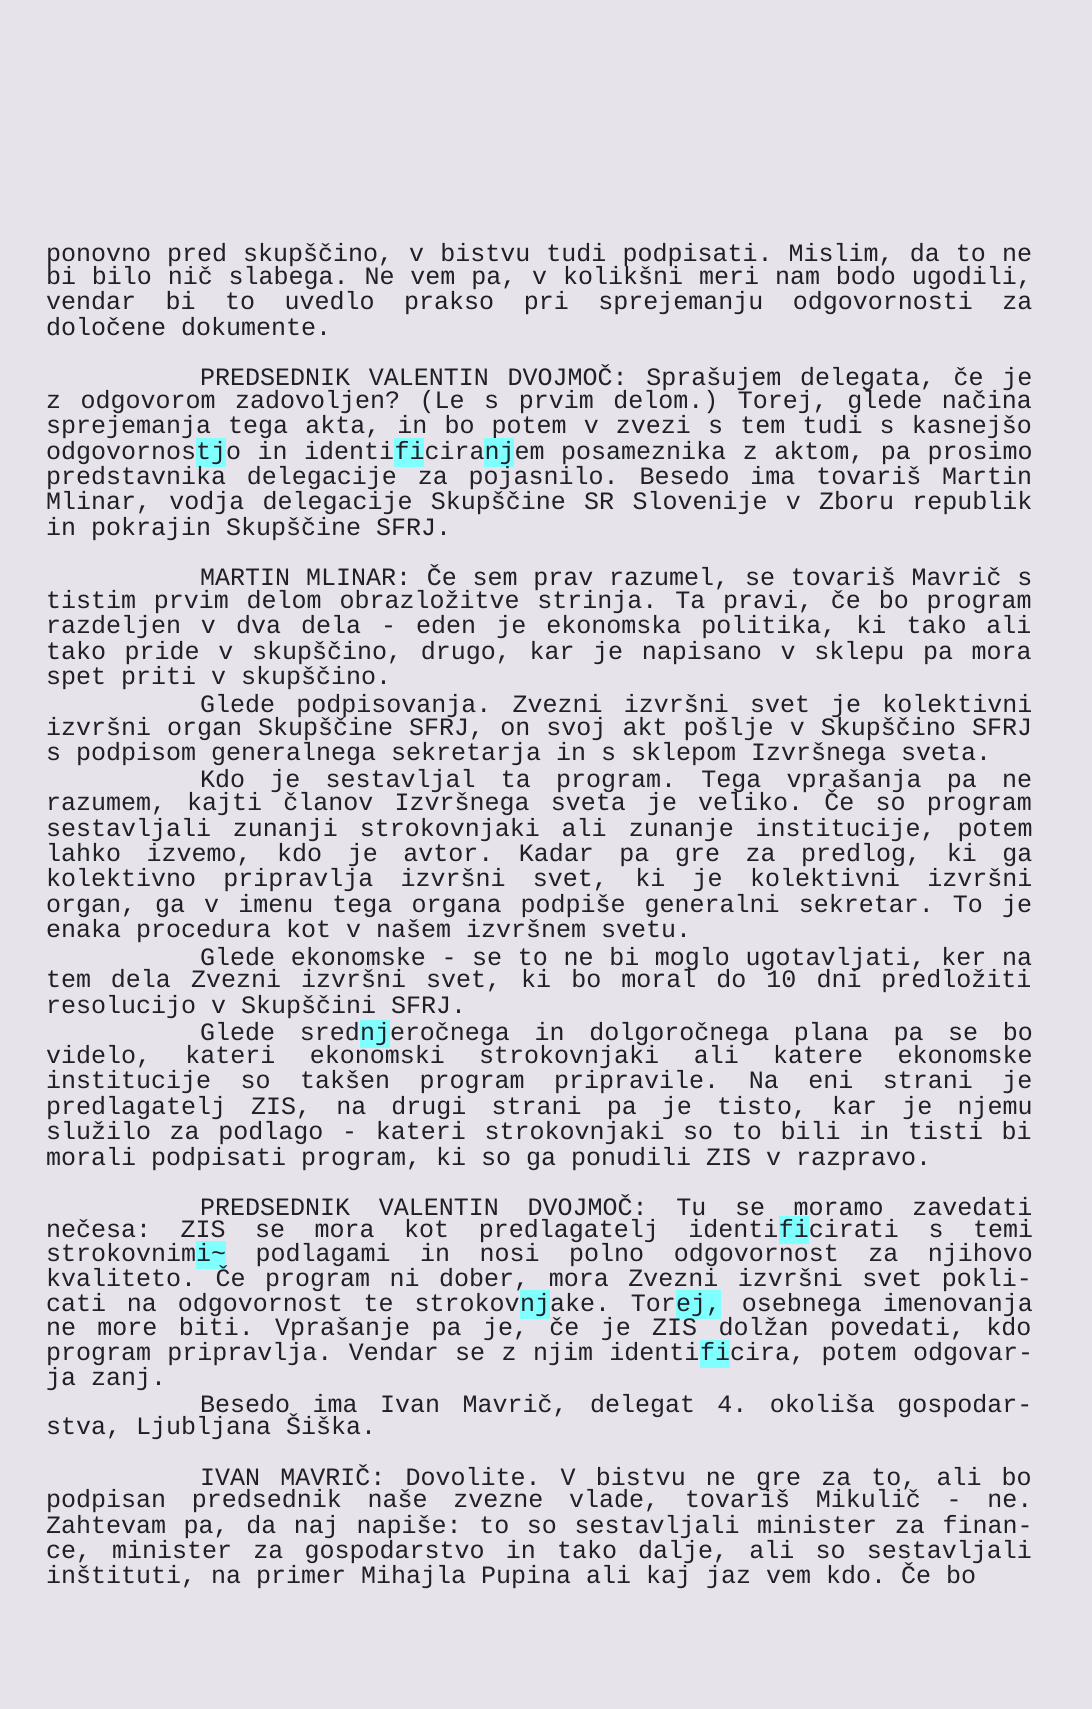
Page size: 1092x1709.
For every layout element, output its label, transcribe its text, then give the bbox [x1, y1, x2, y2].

text Glede ekonomske - se to ne bi moglo ugotavljati, ker na tem dela Zvezni izvršni svet, ki bo moral do 10 dni predložiti resolucijo v Skupščini SFRJ. [46, 945, 1033, 1021]
text MARTIN MLINAR: Če sem prav razumel, se tovariš Mavrič s tistim prvim delom obrazložitve strinja. Ta pravi, če bo program razdeljen v dva dela - eden je ekonomska politika, ki tako ali tako pride v skupščino, drugo, kar je napisano v sklepu pa mora spet priti v skupščino. [46, 565, 1033, 692]
text IVAN MAVRIČ: Dovolite. V bistvu ne gre za to, ali bo podpisan predsednik naše zvezne vlade, tovariš Mikulič - ne. Zahtevam pa, da naj napiše: to so sestavljali minister za finan- ce, minister za gospodarstvo in tako dalje, ali so sestavljali inštituti, na primer Mihajla Pupina ali kaj jaz vem kdo. Če bo [46, 1465, 1033, 1591]
text PREDSEDNIK VALENTIN DVOJMOČ: Sprašujem delegata, če je z odgovorom zadovoljen? (Le s prvim delom.) Torej, glede načina sprejemanja tega akta, in bo potem v zvezi s tem tudi s kasnejšo odgovornostjo in identificiranjem posameznika z aktom, pa prosimo predstavnika delegacije za pojasnilo. Besedo ima tovariš Martin Mlinar, vodja delegacije Skupščine SR Slovenije v Zboru republik in pokrajin Skupščine SFRJ. [46, 365, 1033, 542]
text Besedo ima Ivan Mavrič, delegat 4. okoliša gospodar- stva, Ljubljana Šiška. [46, 1393, 1033, 1442]
text Glede podpisovanja. Zvezni izvršni svet je kolektivni izvršni organ Skupščine SFRJ, on svoj akt pošlje v Skupščino SFRJ s podpisom generalnega sekretarja in s sklepom Izvršnega sveta. [46, 692, 1033, 768]
text PREDSEDNIK VALENTIN DVOJMOČ: Tu se moramo zavedati nečesa: ZIS se mora kot predlagatelj identificirati s temi strokovnimi~ podlagami in nosi polno odgovornost za njihovo kvaliteto. Če program ni dober, mora Zvezni izvršni svet pokli- cati na odgovornost te strokovnjake. Torej, osebnega imenovanja ne more biti. Vprašanje pa je, če je ZIS dolžan povedati, kdo program pripravlja. Vendar se z njim identificira, potem odgovar- ja zanj. [46, 1195, 1033, 1393]
text Kdo je sestavljal ta program. Tega vprašanja pa ne razumem, kajti članov Izvršnega sveta je veliko. Če so program sestavljali zunanji strokovnjaki ali zunanje institucije, potem lahko izvemo, kdo je avtor. Kadar pa gre za predlog, ki ga kolektivno pripravlja izvršni svet, ki je kolektivni izvršni organ, ga v imenu tega organa podpiše generalni sekretar. To je enaka procedura kot v našem izvršnem svetu. [46, 768, 1033, 945]
text Glede srednjeročnega in dolgoročnega plana pa se bo videlo, kateri ekonomski strokovnjaki ali katere ekonomske institucije so takšen program pripravile. Na eni strani je predlagatelj ZIS, na drugi strani pa je tisto, kar je njemu služilo za podlago - kateri strokovnjaki so to bili in tisti bi morali podpisati program, ki so ga ponudili ZIS v razpravo. [46, 1021, 1033, 1172]
text ponovno pred skupščino, v bistvu tudi podpisati. Mislim, da to ne bi bilo nič slabega. Ne vem pa, v kolikšni meri nam bodo ugodili, vendar bi to uvedlo prakso pri sprejemanju odgovornosti za določene dokumente. [46, 241, 1033, 342]
